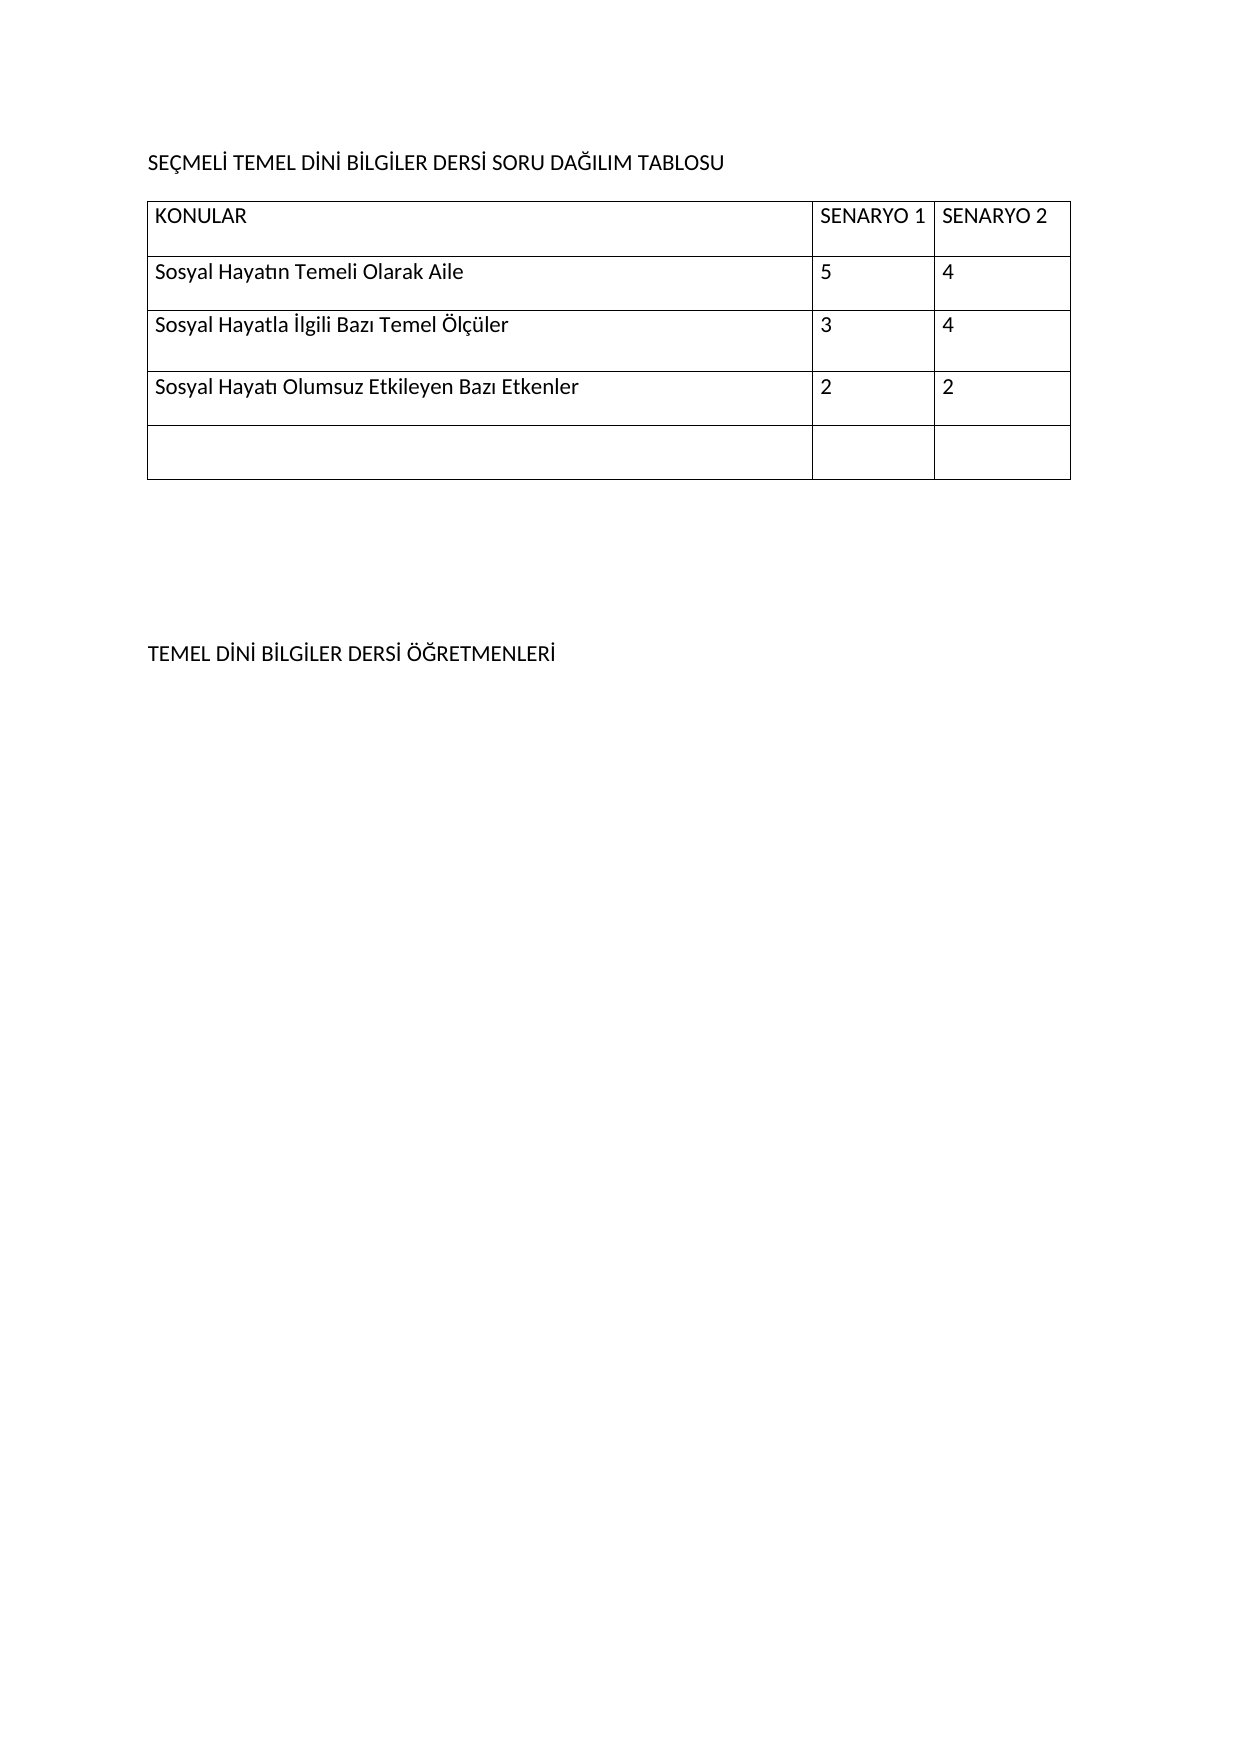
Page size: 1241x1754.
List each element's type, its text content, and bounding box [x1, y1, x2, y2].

table_header SENARYO 1 [813, 202, 934, 256]
table_cell Sosyal Hayatı Olumsuz Etkileyen Bazı Etkenler [148, 372, 812, 425]
table_cell Sosyal Hayatla İlgili Bazı Temel Ölçüler [148, 311, 812, 371]
table_cell [813, 426, 934, 479]
table_cell 3 [813, 311, 934, 371]
table_cell 2 [813, 372, 934, 425]
table_cell 4 [935, 257, 1070, 309]
table_cell 5 [813, 257, 934, 309]
table_header KONULAR [148, 202, 812, 256]
text SEÇMELİ TEMEL DİNİ BİLGİLER DERSİ SORU DAĞILIM TABLOSU [148, 148, 1093, 176]
table_cell [935, 426, 1070, 479]
table_cell [148, 426, 812, 479]
table_cell 2 [935, 372, 1070, 425]
table_cell 4 [935, 311, 1070, 371]
table_header SENARYO 2 [935, 202, 1070, 256]
text TEMEL DİNİ BİLGİLER DERSİ ÖĞRETMENLERİ [148, 639, 1093, 667]
table_cell Sosyal Hayatın Temeli Olarak Aile [148, 257, 812, 309]
